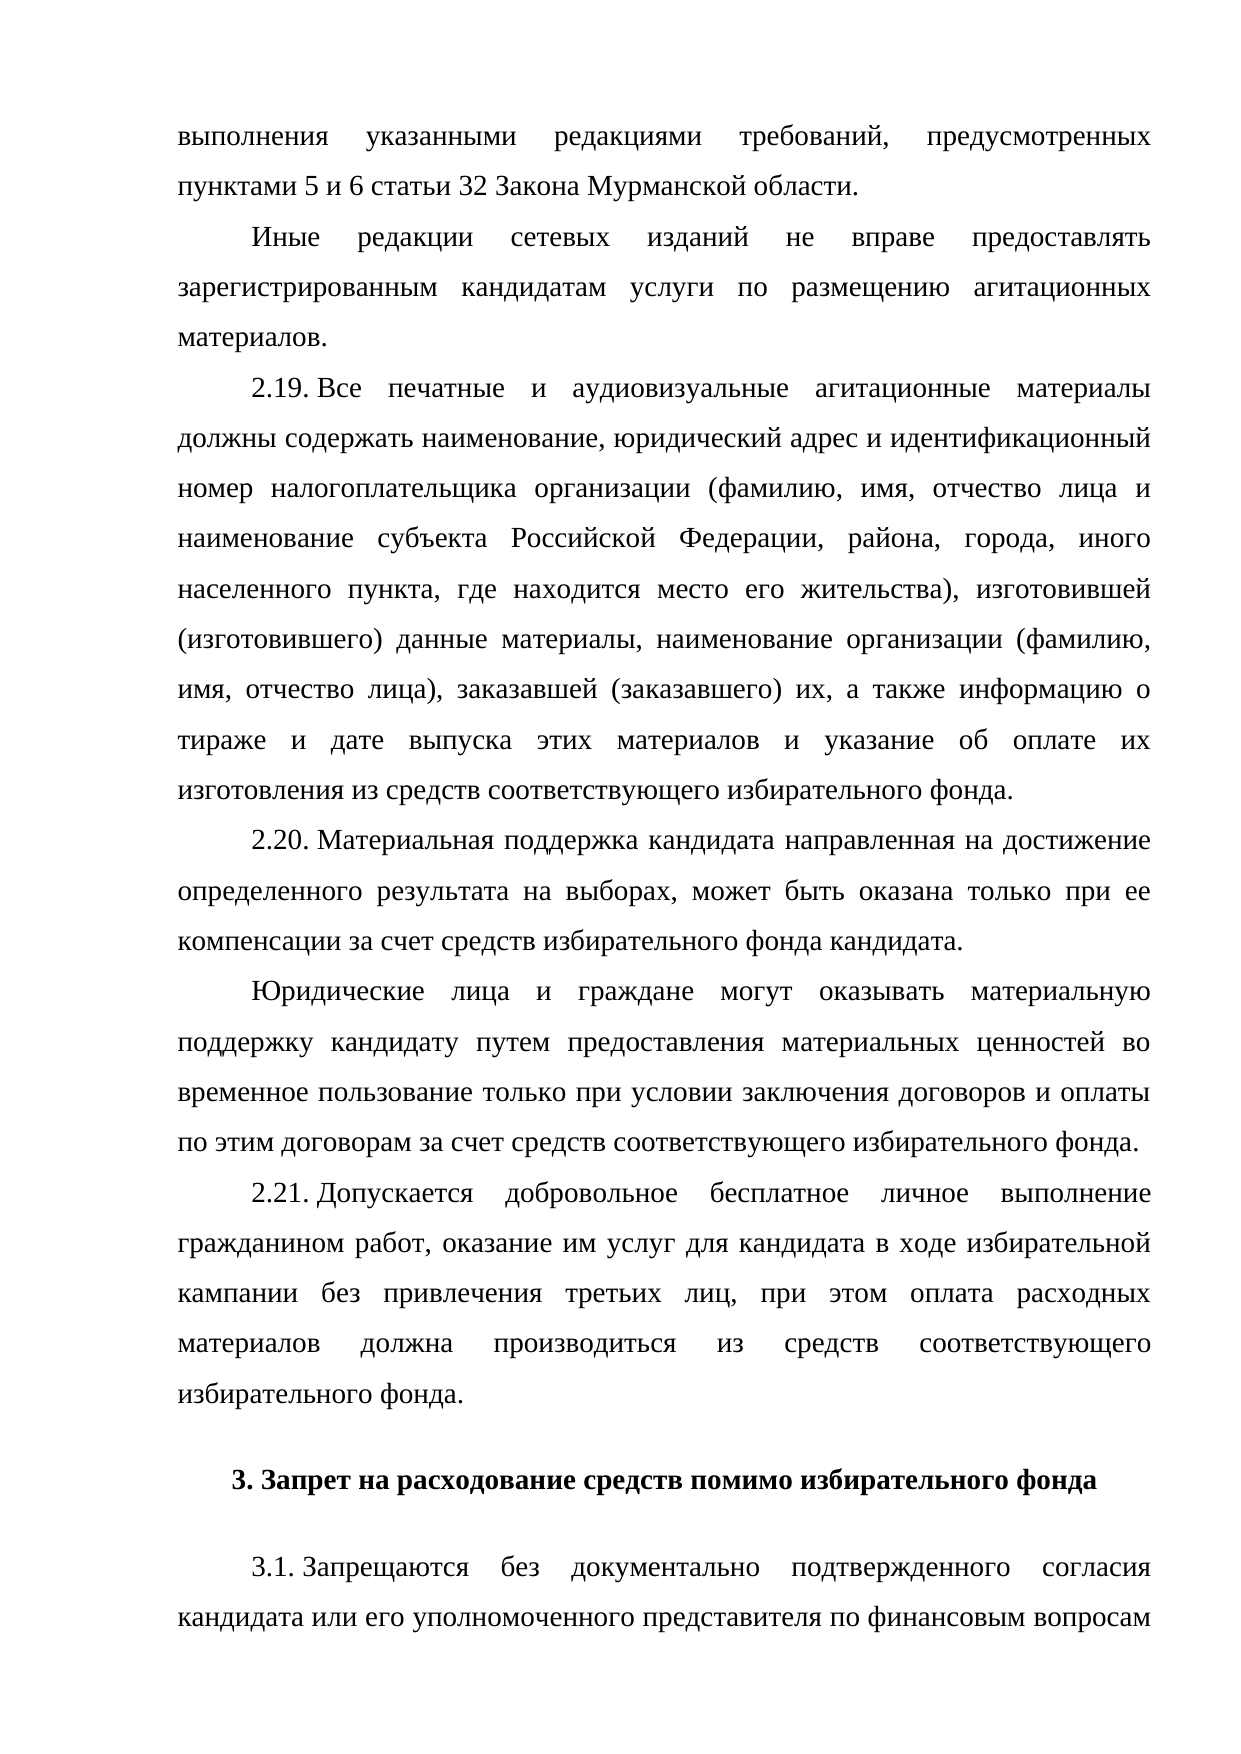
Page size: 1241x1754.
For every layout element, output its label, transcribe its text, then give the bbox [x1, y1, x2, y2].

text 2.21. Допускается добровольное бесплатное личное выполнение гражданином работ, оказание им услуг для кандидата в ходе избирательной кампании без привлечения третьих лиц, при этом оплата расходных материалов должна производиться из средств соответствующего избирательного фонда. [177, 1175, 1152, 1409]
text 2.19. Все печатные и аудиовизуальные агитационные материалы должны содержать наименование, юридический адрес и идентификационный номер налогоплательщика организации (фамилию, имя, отчество лица и наименование субъекта Российской Федерации, района, города, иного населенного пункта, где находится место его жительства), изготовившей (изготовившего) данные материалы, наименование организации (фамилию, имя, отчество лица), заказавшей (заказавшего) их, а также информацию о тираже и дате выпуска этих материалов и указание об оплате их изготовления из средств соответствующего избирательного фонда. [177, 370, 1152, 806]
text 3. Запрет на расходование средств помимо избирательного фонда [177, 1462, 1152, 1496]
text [177, 118, 1152, 202]
text 2.20. Материальная поддержка кандидата направленная на достижение определенного результата на выборах, может быть оказана только при ее компенсации за счет средств избирательного фонда кандидата. [177, 822, 1152, 957]
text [177, 1549, 1152, 1632]
text Юридические лица и граждане могут оказывать материальную поддержку кандидату путем предоставления материальных ценностей во временное пользование только при условии заключения договоров и оплаты по этим договорам за счет средств соответствующего избирательного фонда. [177, 973, 1152, 1158]
text Иные редакции сетевых изданий не вправе предоставлять зарегистрированным кандидатам услуги по размещению агитационных материалов. [177, 219, 1152, 353]
